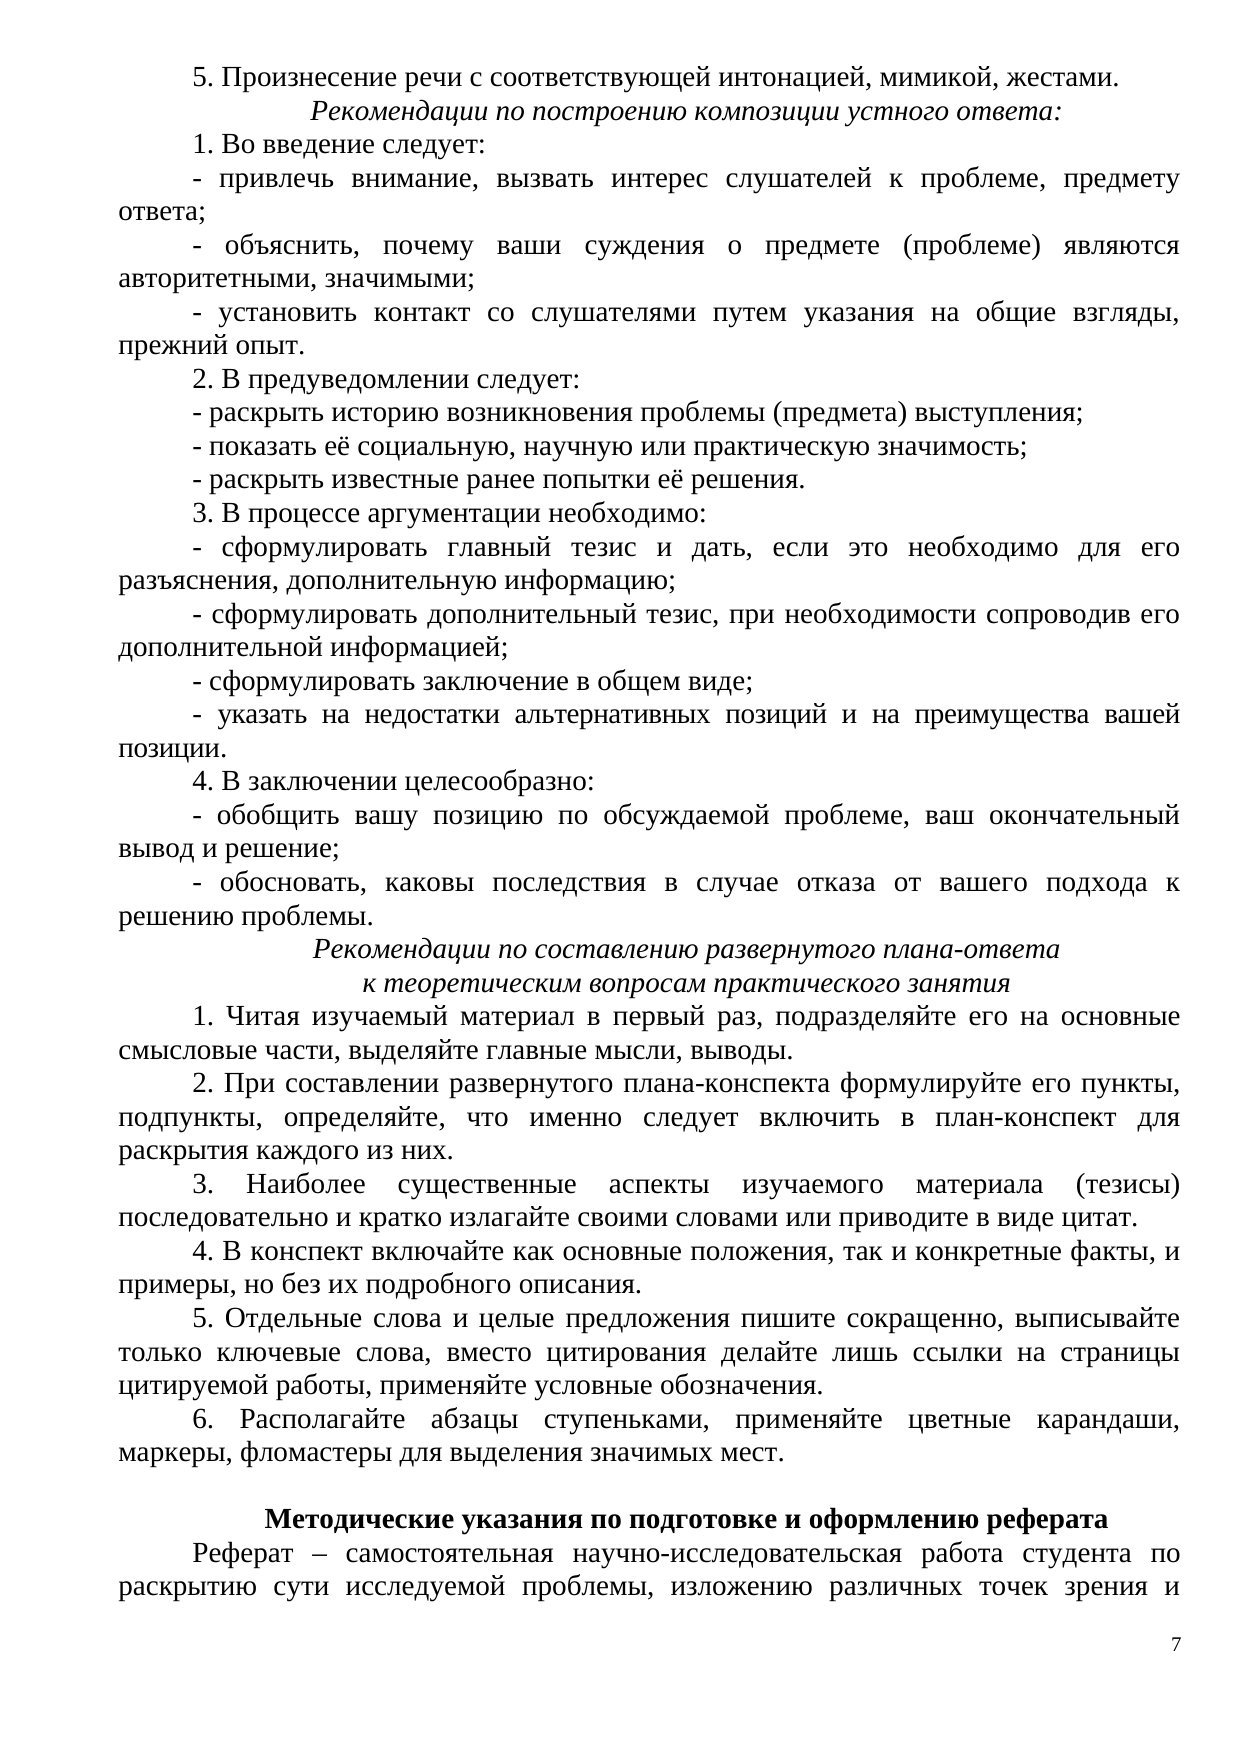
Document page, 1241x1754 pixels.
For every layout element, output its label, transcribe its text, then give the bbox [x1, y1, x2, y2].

text 4. В конспект включайте как основные положения, так и конкретные факты, и примеры, но без их подробного описания. [118, 1233, 1181, 1300]
text - установить контакт со слушателями путем указания на общие взгляды, прежний опыт. [118, 294, 1181, 361]
text 5. Произнесение речи с соответствующей интонацией, мимикой, жестами. [118, 59, 1181, 93]
text 2. При составлении развернутого плана-конспекта формулируйте его пункты, подпункты, определяйте, что именно следует включить в план-конспект для раскрытия каждого из них. [118, 1065, 1181, 1166]
text к теоретическим вопросам практического занятия [118, 965, 1181, 998]
text - раскрыть известные ранее попытки её решения. [118, 462, 1181, 495]
text 2. В предуведомлении следует: [118, 361, 1181, 394]
text - сформулировать главный тезис и дать, если это необходимо для его разъяснения, дополнительную информацию; [118, 529, 1181, 596]
text - указать на недостатки альтернативных позиций и на преимущества вашей позиции. [118, 696, 1181, 763]
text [118, 1535, 1181, 1602]
text - привлечь внимание, вызвать интерес слушателей к проблеме, предмету ответа; [118, 160, 1181, 227]
text - обобщить вашу позицию по обсуждаемой проблеме, ваш окончательный вывод и решение; [118, 797, 1181, 864]
text - объяснить, почему ваши суждения о предмете (проблеме) являются авторитетными, значимыми; [118, 227, 1181, 294]
text 3. Наиболее существенные аспекты изучаемого материала (тезисы) последовательно и кратко излагайте своими словами или приводите в виде цитат. [118, 1166, 1181, 1233]
text Рекомендации по построению композиции устного ответа: [118, 93, 1181, 126]
text - обосновать, каковы последствия в случае отказа от вашего подхода к решению проблемы. [118, 864, 1181, 931]
text - раскрыть историю возникновения проблемы (предмета) выступления; [118, 394, 1181, 428]
text 1. Во введение следует: [118, 126, 1181, 160]
text Рекомендации по составлению развернутого плана-ответа [118, 931, 1181, 965]
text 1. Читая изучаемый материал в первый раз, подразделяйте его на основные смысловые части, выделяйте главные мысли, выводы. [118, 998, 1181, 1065]
text - показать её социальную, научную или практическую значимость; [118, 428, 1181, 462]
text 3. В процессе аргументации необходимо: [118, 495, 1181, 529]
text Методические указания по подготовке и оформлению реферата [118, 1501, 1181, 1535]
text 5. Отдельные слова и целые предложения пишите сокращенно, выписывайте только ключевые слова, вместо цитирования делайте лишь ссылки на страницы цитируемой работы, применяйте условные обозначения. [118, 1300, 1181, 1401]
text 4. В заключении целесообразно: [118, 763, 1181, 797]
text 6. Располагайте абзацы ступеньками, применяйте цветные карандаши, маркеры, фломастеры для выделения значимых мест. [118, 1401, 1181, 1468]
text - сформулировать дополнительный тезис, при необходимости сопроводив его дополнительной информацией; [118, 596, 1181, 663]
text - сформулировать заключение в общем виде; [118, 663, 1181, 696]
